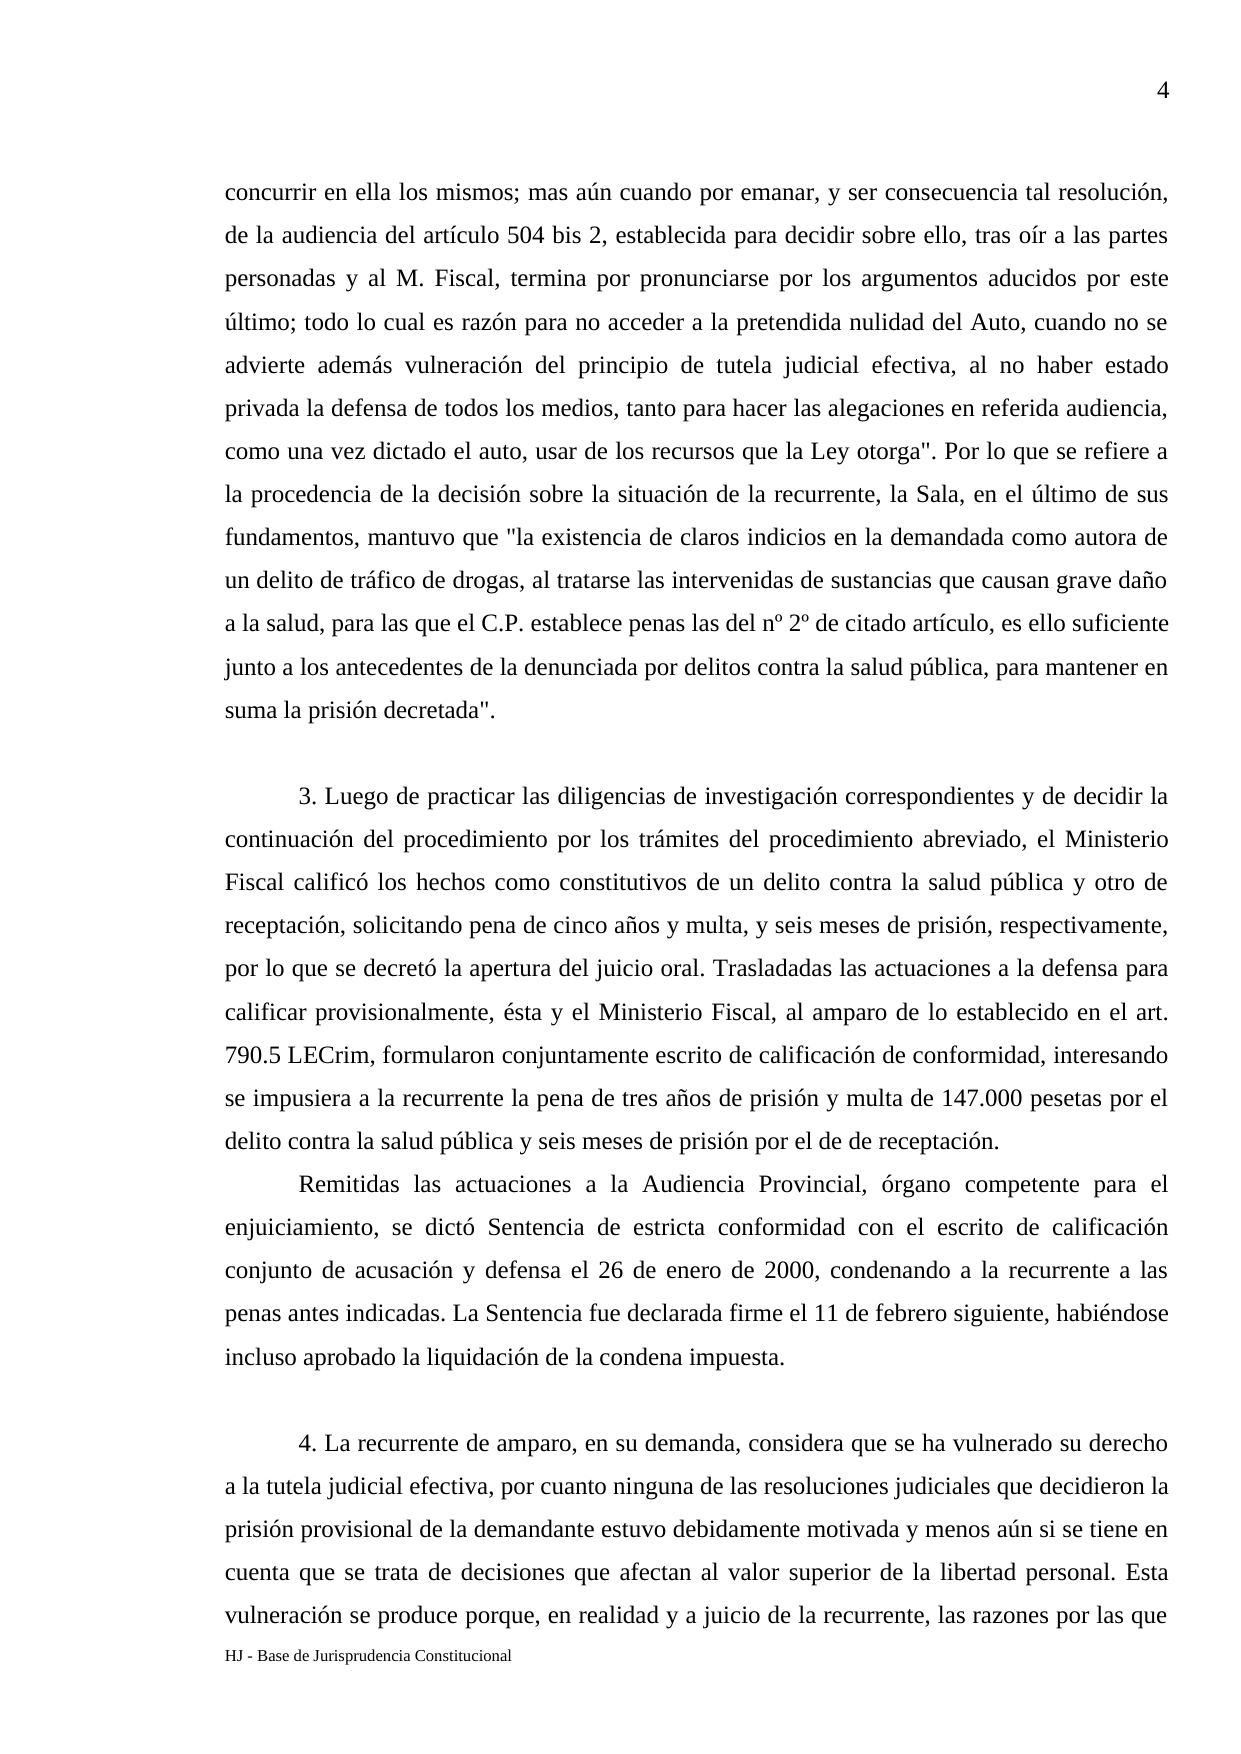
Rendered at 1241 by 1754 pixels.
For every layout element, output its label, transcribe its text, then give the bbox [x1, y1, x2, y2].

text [224, 1428, 1169, 1629]
text Remitidas las actuaciones a la Audiencia Provincial, órgano competente para el enjuiciamiento, se dictó Sentencia de estricta conformidad con el escrito de calificación conjunto de acusación y defensa el 26 de enero de 2000, condenando a la recurrente a las penas antes indicadas. La Sentencia fue declarada firme el 11 de febrero siguiente, habiéndose incluso aprobado la liquidación de la condena impuesta. [224, 1169, 1169, 1370]
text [224, 177, 1169, 723]
text 3. Luego de practicar las diligencias de investigación correspondientes y de decidir la continuación del procedimiento por los trámites del procedimiento abreviado, el Ministerio Fiscal calificó los hechos como constitutivos de un delito contra la salud pública y otro de receptación, solicitando pena de cinco años y multa, y seis meses de prisión, respectivamente, por lo que se decretó la apertura del juicio oral. Trasladadas las actuaciones a la defensa para calificar provisionalmente, ésta y el Ministerio Fiscal, al amparo de lo establecido en el art. 790.5 LECrim, formularon conjuntamente escrito de calificación de conformidad, interesando se impusiera a la recurrente la pena de tres años de prisión y multa de 147.000 pesetas por el delito contra la salud pública y seis meses de prisión por el de de receptación. [224, 781, 1169, 1155]
